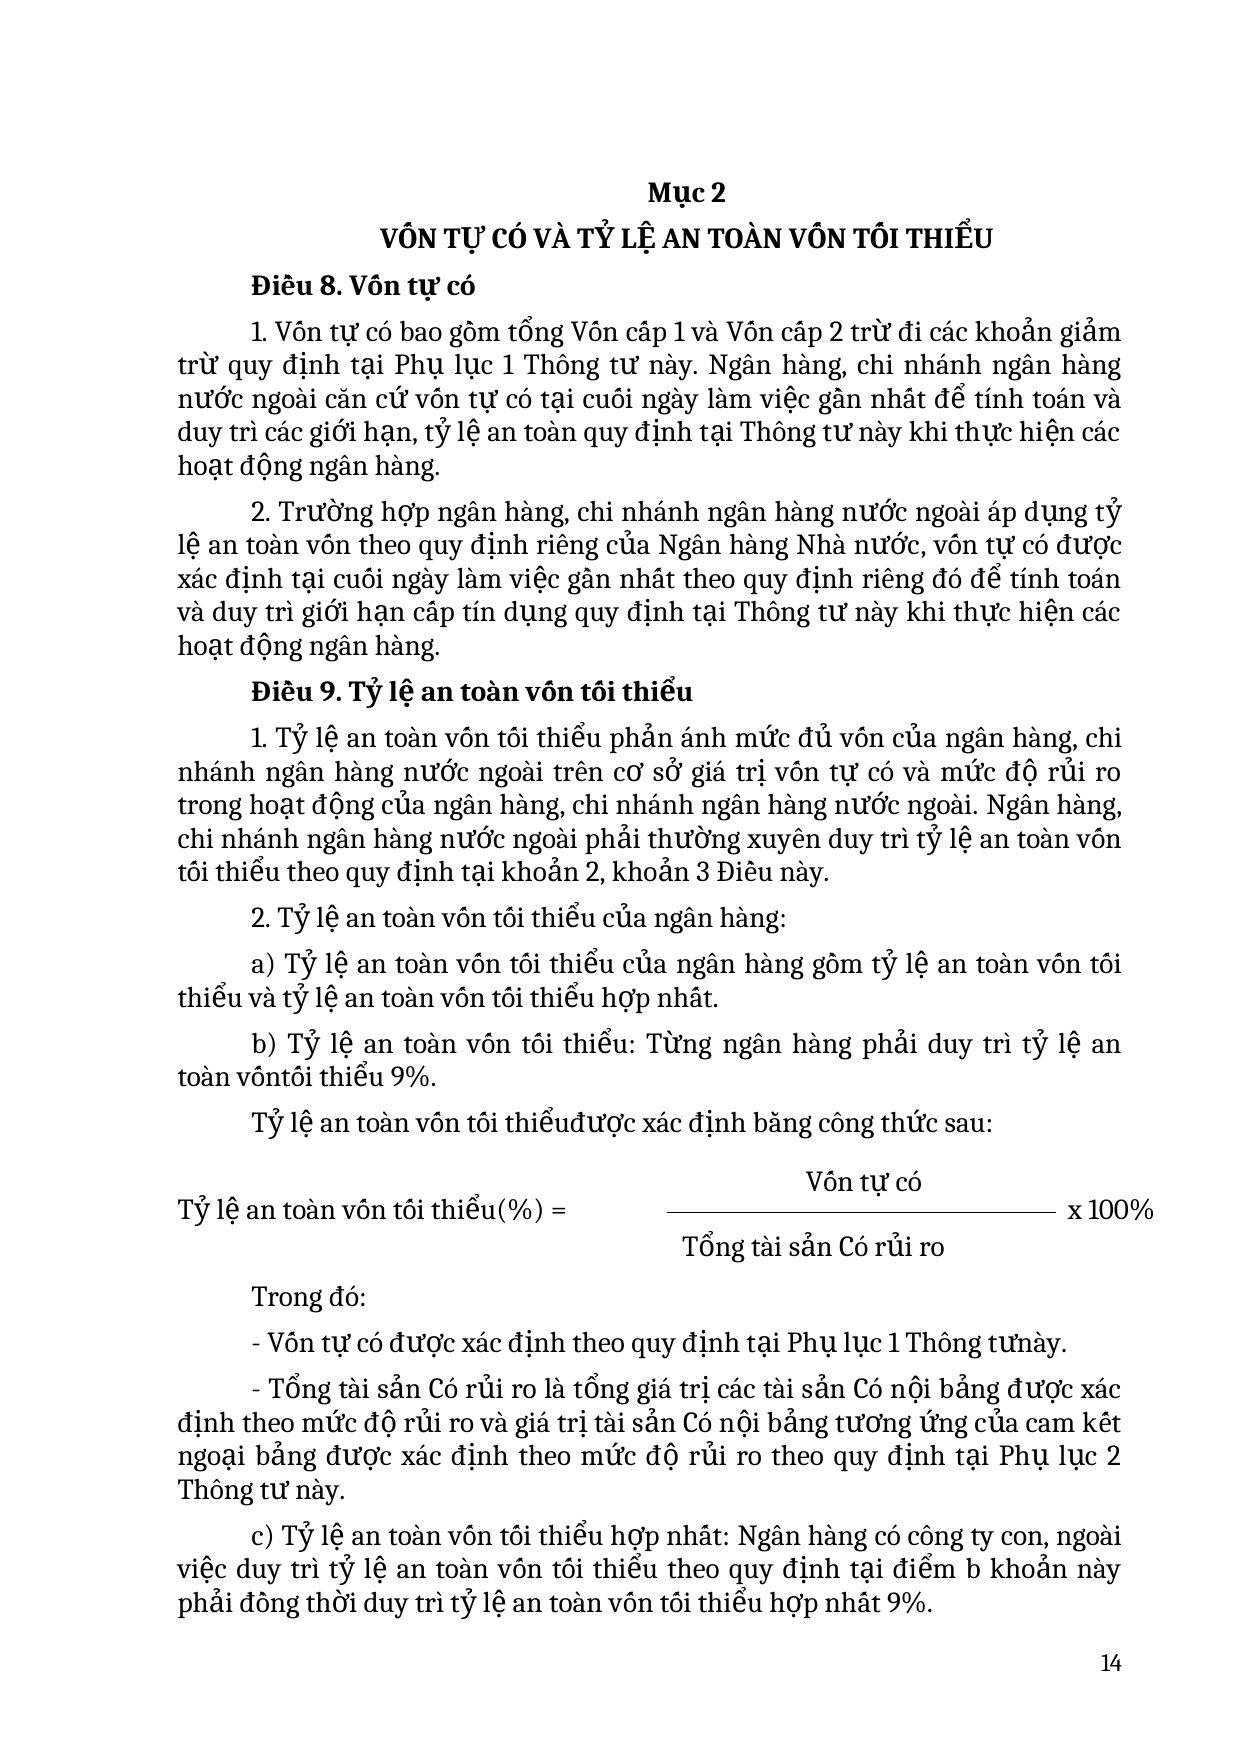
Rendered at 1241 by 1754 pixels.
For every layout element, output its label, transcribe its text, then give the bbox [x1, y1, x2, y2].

text Trong đó: [177, 1280, 1122, 1314]
table_cell Tổng tài sản Có rủi ro [667, 1213, 1056, 1268]
text 2. Trường hợp ngân hàng, chi nhánh ngân hàng nước ngoài áp dụng tỷ lệ an toàn vốn theo quy định riêng của Ngân hàng Nhà nước, vốn tự có được xác định tại cuối ngày làm việc gần nhất theo quy định riêng đó để tính toán và duy trì giới hạn cấp tín dụng quy định tại Thông tư này khi thực hiện các hoạt động ngân hàng. [177, 495, 1122, 663]
text Điều 9. Tỷ lệ an toàn vốn tối thiểu [177, 675, 1122, 709]
table_header Vốn tự có [667, 1140, 1056, 1212]
text b) Tỷ lệ an toàn vốn tối thiểu: Từng ngân hàng phải duy trì tỷ lệ an toàn vốntối thiểu 9%. [177, 1027, 1122, 1094]
text c) Tỷ lệ an toàn vốn tối thiểu hợp nhất: Ngân hàng có công ty con, ngoài việc duy trì tỷ lệ an toàn vốn tối thiểu theo quy định tại điểm b khoản này phải đồng thời duy trì tỷ lệ an toàn vốn tối thiểu hợp nhất 9%. [177, 1519, 1122, 1619]
text Điều 8. Vốn tự có [177, 269, 1122, 302]
text - Tổng tài sản Có rủi ro là tổng giá trị các tài sản Có nội bảng được xác định theo mức độ rủi ro và giá trị tài sản Có nội bảng tương ứng của cam kết ngoại bảng được xác định theo mức độ rủi ro theo quy định tại Phụ lục 2 Thông tư này. [177, 1372, 1122, 1506]
table_header Tỷ lệ an toàn vốn tối thiểu(%) = [166, 1140, 667, 1268]
text 1. Tỷ lệ an toàn vốn tối thiểu phản ánh mức đủ vốn của ngân hàng, chi nhánh ngân hàng nước ngoài trên cơ sở giá trị vốn tự có và mức độ rủi ro trong hoạt động của ngân hàng, chi nhánh ngân hàng nước ngoài. Ngân hàng, chi nhánh ngân hàng nước ngoài phải thường xuyên duy trì tỷ lệ an toàn vốn tối thiểu theo quy định tại khoản 2, khoản 3 Điều này. [177, 721, 1122, 889]
text Mục 2 [177, 177, 1122, 210]
text a) Tỷ lệ an toàn vốn tối thiểu của ngân hàng gồm tỷ lệ an toàn vốn tối thiểu và tỷ lệ an toàn vốn tối thiểu hợp nhất. [177, 947, 1122, 1014]
table_header x 100% [1056, 1140, 1212, 1268]
text - Vốn tự có được xác định theo quy định tại Phụ lục 1 Thông tưnày. [177, 1326, 1122, 1360]
text Tỷ lệ an toàn vốn tối thiểuđược xác định bằng công thức sau: [177, 1107, 1122, 1140]
text 2. Tỷ lệ an toàn vốn tối thiểu của ngân hàng: [177, 901, 1122, 935]
text VỐN TỰ CÓ VÀ TỶ LỆ AN TOÀN VỐN TỐI THIỂU [177, 223, 1122, 256]
text 1. Vốn tự có bao gồm tổng Vốn cấp 1 và Vốn cấp 2 trừ đi các khoản giảm trừ quy định tại Phụ lục 1 Thông tư này. Ngân hàng, chi nhánh ngân hàng nước ngoài căn cứ vốn tự có tại cuối ngày làm việc gần nhất để tính toán và duy trì các giới hạn, tỷ lệ an toàn quy định tại Thông tư này khi thực hiện các hoạt động ngân hàng. [177, 315, 1122, 482]
